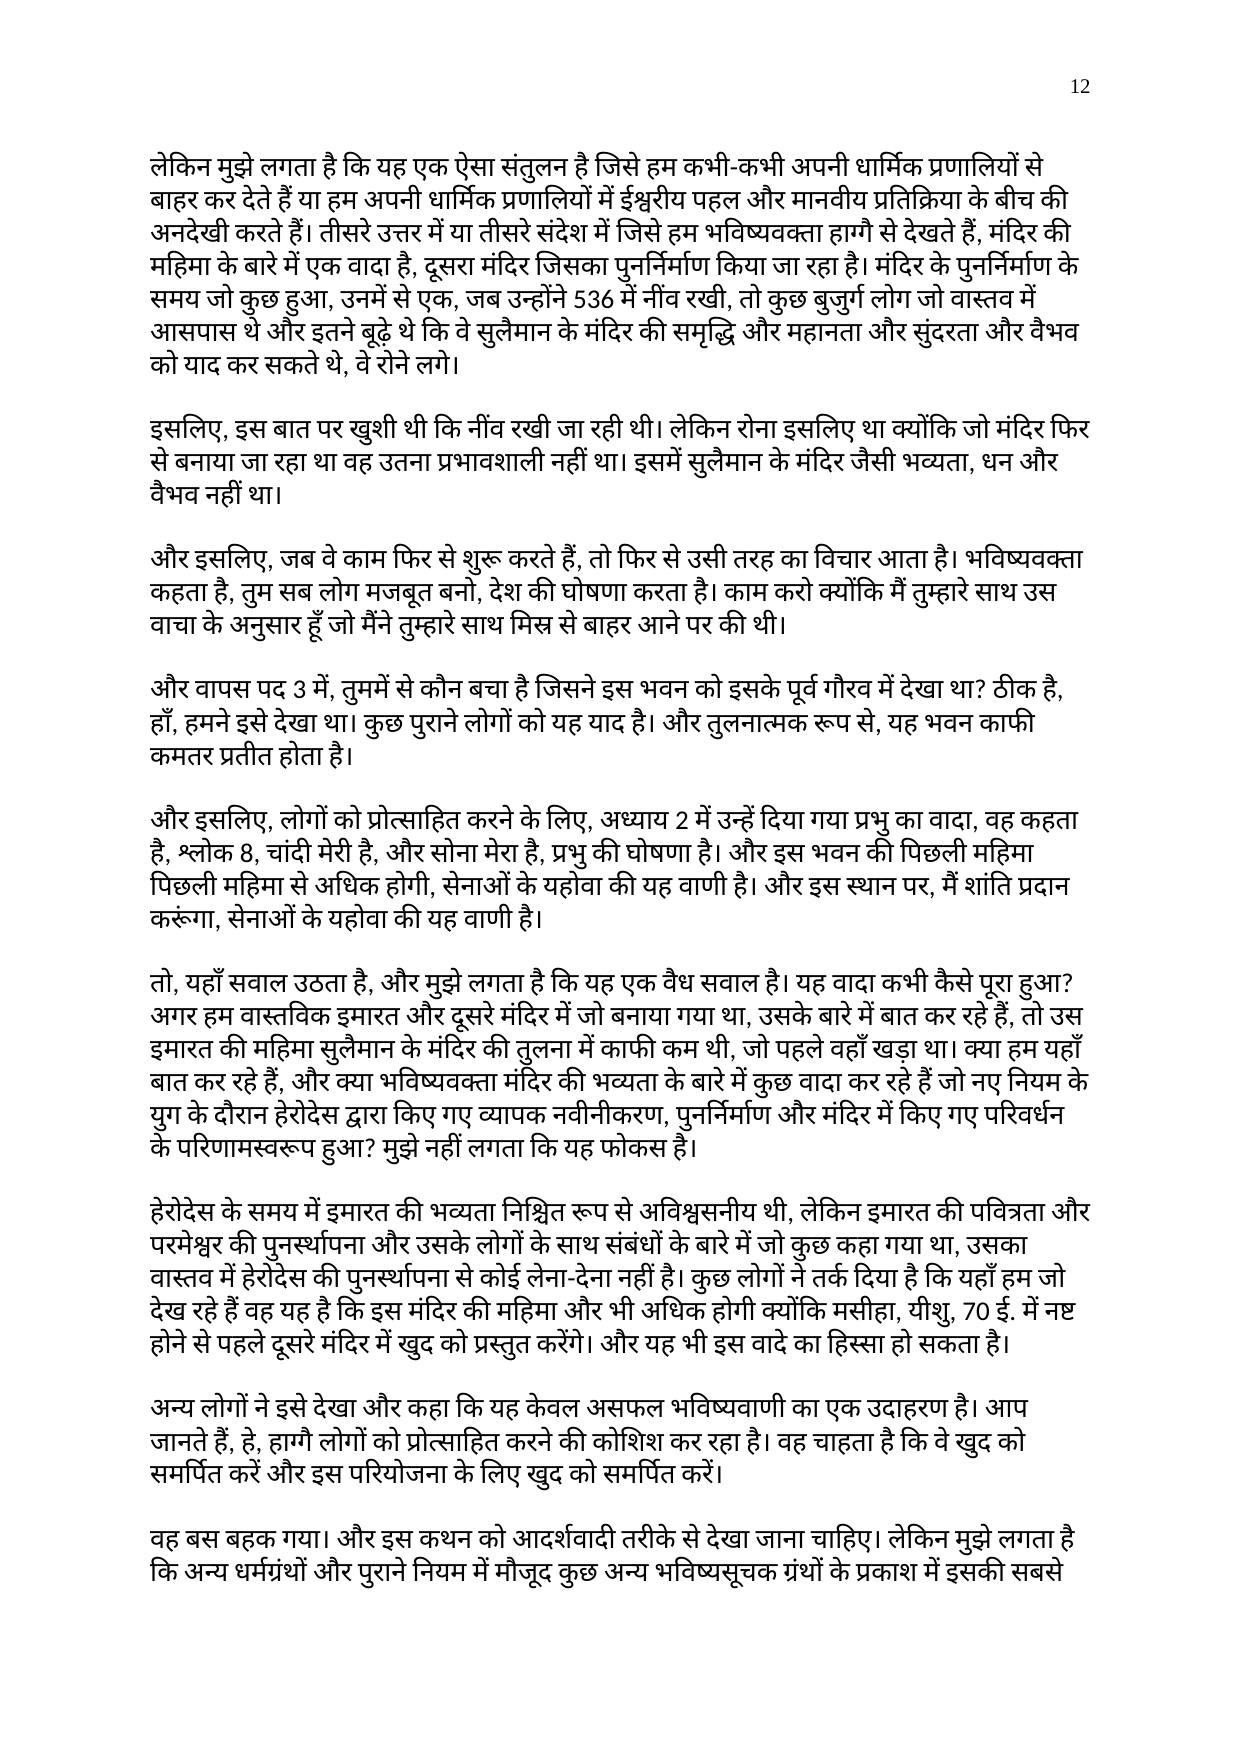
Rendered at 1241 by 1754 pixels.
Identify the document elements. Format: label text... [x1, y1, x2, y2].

text हेरोदेस के समय में इमारत की भव्यता निश्चित रूप से अविश्वसनीय थी, लेकिन इमारत की पवित्रता और परमेश्वर की पुनर्स्थापना और उसके लोगों के साथ संबंधों के बारे में जो कुछ कहा गया था, उसका वास्तव में हेरोदेस की पुनर्स्थापना से कोई लेना-देना नहीं है। कुछ लोगों ने तर्क दिया है कि यहाँ हम जो देख रहे हैं वह यह है कि इस मंदिर की महिमा और भी अधिक होगी क्योंकि मसीहा, यीशु, 70 ई. में नष्ट होने से पहले दूसरे मंदिर में खुद को प्रस्तुत करेंगे। और यह भी इस वादे का हिस्सा हो सकता है। [150, 1195, 1090, 1361]
text और वापस पद 3 में, तुममें से कौन बचा है जिसने इस भवन को इसके पूर्व गौरव में देखा था? ठीक है, हाँ, हमने इसे देखा था। कुछ पुराने लोगों को यह याद है। और तुलनात्मक रूप से, यह भवन काफी कमतर प्रतीत होता है। [150, 673, 1090, 772]
text अन्य लोगों ने इसे देखा और कहा कि यह केवल असफल भविष्यवाणी का एक उदाहरण है। आप जानते हैं, हे, हाग्गै लोगों को प्रोत्साहित करने की कोशिश कर रहा है। वह चाहता है कि वे खुद को समर्पित करें और इस परियोजना के लिए खुद को समर्पित करें। [150, 1392, 1090, 1491]
text और इसलिए, लोगों को प्रोत्साहित करने के लिए, अध्याय 2 में उन्हें दिया गया प्रभु का वादा, वह कहता है, श्लोक 8, चांदी मेरी है, और सोना मेरा है, प्रभु की घोषणा है। और इस भवन की पिछली महिमा पिछली महिमा से अधिक होगी, सेनाओं के यहोवा की यह वाणी है। और इस स्थान पर, मैं शांति प्रदान करूंगा, सेनाओं के यहोवा की यह वाणी है। [150, 803, 1090, 935]
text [150, 1522, 1090, 1588]
text इसलिए, इस बात पर खुशी थी कि नींव रखी जा रही थी। लेकिन रोना इसलिए था क्योंकि जो मंदिर फिर से बनाया जा रहा था वह उतना प्रभावशाली नहीं था। इसमें सुलैमान के मंदिर जैसी भव्यता, धन और वैभव नहीं था। [150, 412, 1090, 511]
text लेकिन मुझे लगता है कि यह एक ऐसा संतुलन है जिसे हम कभी-कभी अपनी धार्मिक प्रणालियों से बाहर कर देते हैं या हम अपनी धार्मिक प्रणालियों में ईश्वरीय पहल और मानवीय प्रतिक्रिया के बीच की अनदेखी करते हैं। तीसरे उत्तर में या तीसरे संदेश में जिसे हम भविष्यवक्ता हाग्गै से देखते हैं, मंदिर की महिमा के बारे में एक वादा है, दूसरा मंदिर जिसका पुनर्निर्माण किया जा रहा है। मंदिर के पुनर्निर्माण के समय जो कुछ हुआ, उनमें से एक, जब उन्होंने 536 में नींव रखी, तो कुछ बुजुर्ग लोग जो वास्तव में आसपास थे और इतने बूढ़े थे कि वे सुलैमान के मंदिर की समृद्धि और महानता और सुंदरता और वैभव को याद कर सकते थे, वे रोने लगे। [150, 150, 1090, 381]
text तो, यहाँ सवाल उठता है, और मुझे लगता है कि यह एक वैध सवाल है। यह वादा कभी कैसे पूरा हुआ? अगर हम वास्तविक इमारत और दूसरे मंदिर में जो बनाया गया था, उसके बारे में बात कर रहे हैं, तो उस इमारत की महिमा सुलैमान के मंदिर की तुलना में काफी कम थी, जो पहले वहाँ खड़ा था। क्या हम यहाँ बात कर रहे हैं, और क्या भविष्यवक्ता मंदिर की भव्यता के बारे में कुछ वादा कर रहे हैं जो नए नियम के युग के दौरान हेरोदेस द्वारा किए गए व्यापक नवीनीकरण, पुनर्निर्माण और मंदिर में किए गए परिवर्धन के परिणामस्वरूप हुआ? मुझे नहीं लगता कि यह फोकस है। [150, 966, 1090, 1164]
text और इसलिए, जब वे काम फिर से शुरू करते हैं, तो फिर से उसी तरह का विचार आता है। भविष्यवक्ता कहता है, तुम सब लोग मजबूत बनो, देश की घोषणा करता है। काम करो क्योंकि मैं तुम्हारे साथ उस वाचा के अनुसार हूँ जो मैंने तुम्हारे साथ मिस्र से बाहर आने पर की थी। [150, 542, 1090, 642]
